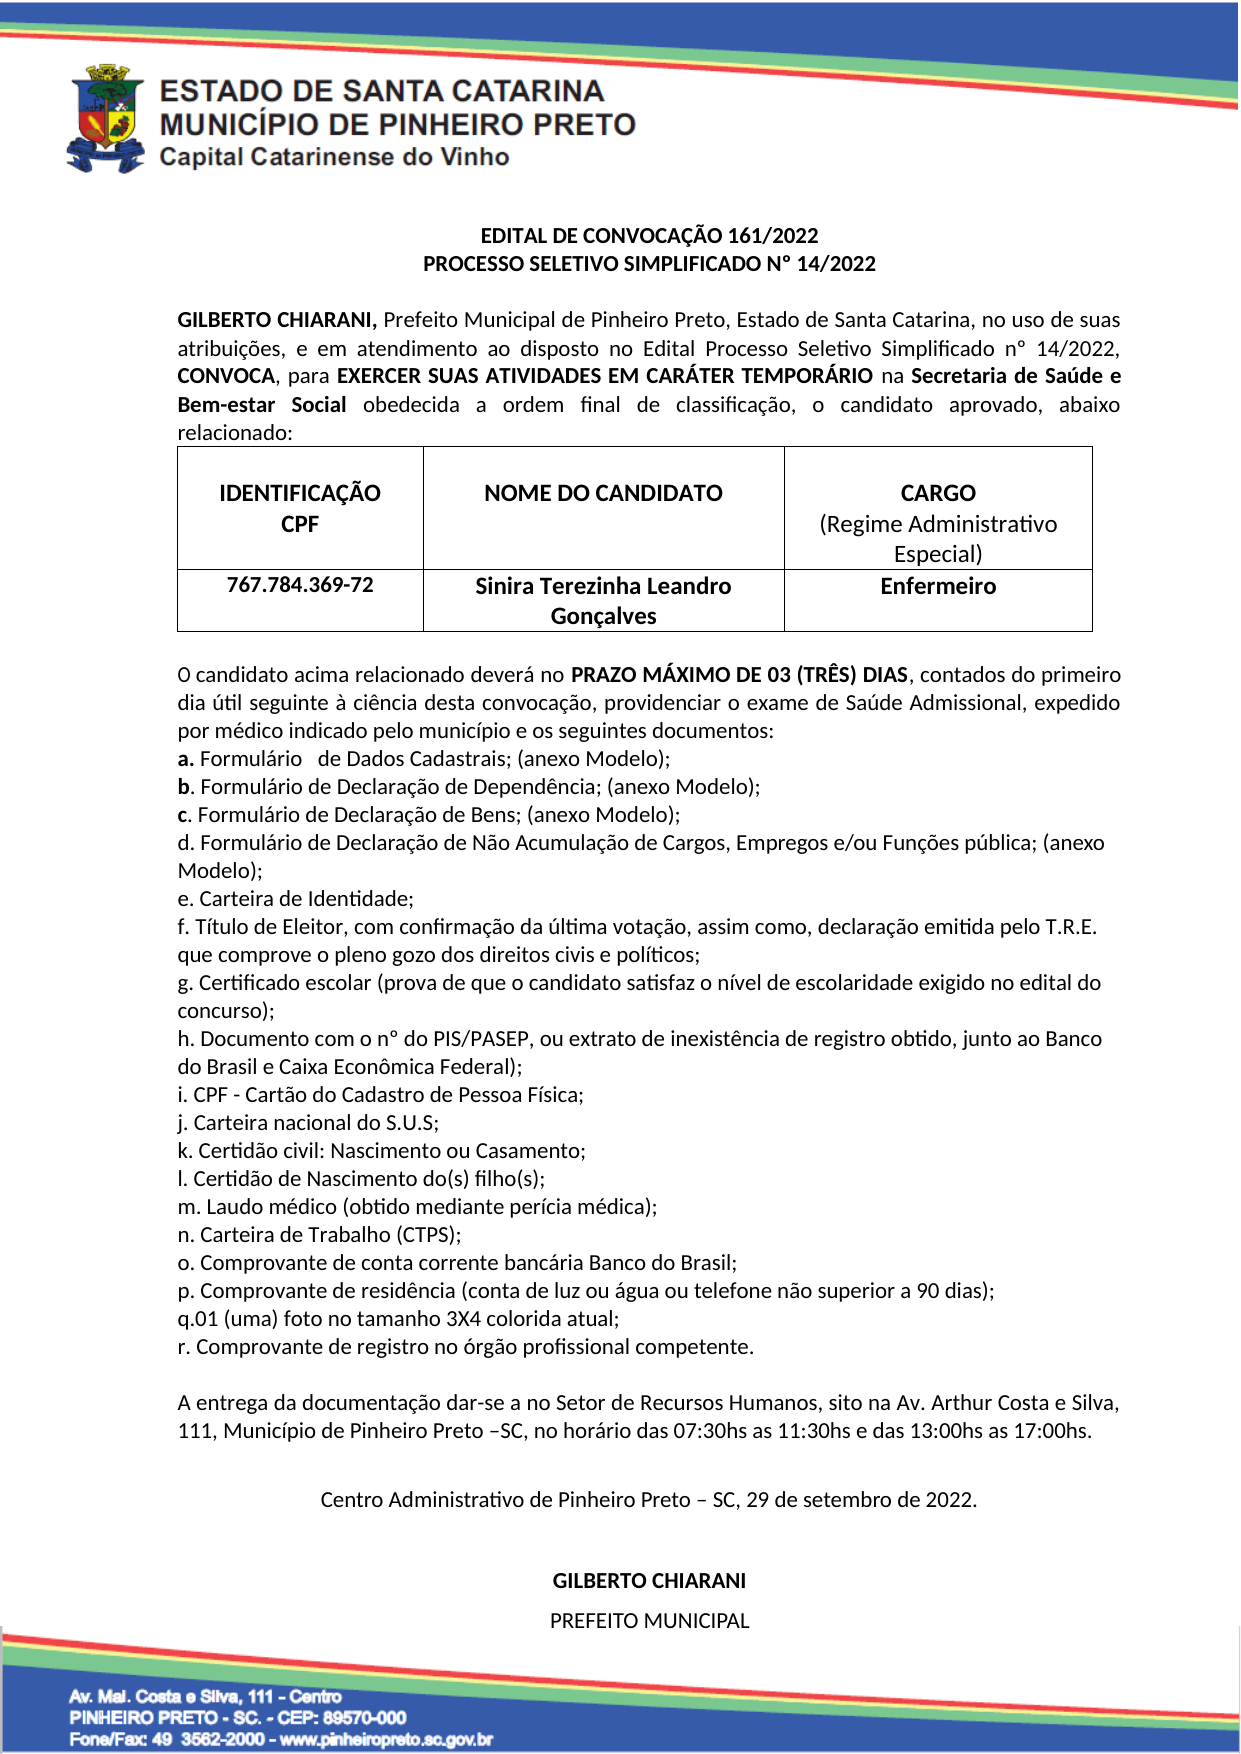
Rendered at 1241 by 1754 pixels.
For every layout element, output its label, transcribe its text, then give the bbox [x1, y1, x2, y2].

text m. Laudo médico (obtido mediante perícia médica); [177, 1192, 1122, 1220]
text n. Carteira de Trabalho (CTPS); [177, 1220, 1122, 1248]
text PROCESSO SELETIVO SIMPLIFICADO Nº 14/2022 [177, 249, 1122, 278]
table_header NOME DO CANDIDATO [424, 447, 784, 569]
text o. Comprovante de conta corrente bancária Banco do Brasil; [177, 1248, 1122, 1276]
text GILBERTO CHIARANI [177, 1566, 1122, 1594]
text h. Documento com o nº do PIS/PASEP, ou extrato de inexistência de registro obtido, junto ao Banco do Brasil e Caixa Econômica Federal); [177, 1024, 1122, 1080]
text p. Comprovante de residência (conta de luz ou água ou telefone não superior a 90 dias); [177, 1276, 1122, 1304]
text O candidato acima relacionado deverá no prazo máximo de 03 (três) dias, contados do primeiro dia útil seguinte à ciência desta convocação, providenciar o exame de Saúde Admissional, expedido por médico indicado pelo município e os seguintes documentos: [177, 660, 1122, 744]
table_header IDENTIFICAÇÃO CPF [178, 447, 423, 569]
table_cell Sinira Terezinha Leandro Gonçalves [424, 570, 784, 631]
text q.01 (uma) foto no tamanho 3X4 colorida atual; [177, 1304, 1122, 1332]
text r. Comprovante de registro no órgão profissional competente. [177, 1332, 1122, 1361]
text k. Certidão civil: Nascimento ou Casamento; [177, 1136, 1122, 1164]
text d. Formulário de Declaração de Não Acumulação de Cargos, Empregos e/ou Funções pública; (anexo Modelo); [177, 828, 1122, 884]
text g. Certificado escolar (prova de que o candidato satisfaz o nível de escolaridade exigido no edital do concurso); [177, 968, 1122, 1024]
text GILBERTO CHIARANI, Prefeito Municipal de Pinheiro Preto, Estado de Santa Catarina, no uso de suas atribuições, e em atendimento ao disposto no Edital Processo Seletivo Simplificado nº 14/2022, CONVOCA, para exercer suas atividades em caráter temporário na Secretaria de Saúde e Bem-estar Social obedecida a ordem final de classificação, o candidato aprovado, abaixo relacionado: [177, 306, 1122, 446]
text e. Carteira de Identidade; [177, 884, 1122, 912]
text PREFEITO MUNICIPAL [177, 1607, 1122, 1635]
table_cell 767.784.369-72 [178, 570, 423, 631]
text l. Certidão de Nascimento do(s) filho(s); [177, 1164, 1122, 1192]
text j. Carteira nacional do S.U.S; [177, 1108, 1122, 1136]
text f. Título de Eleitor, com confirmação da última votação, assim como, declaração emitida pelo T.R.E. que comprove o pleno gozo dos direitos civis e políticos; [177, 912, 1122, 968]
text EDITAL DE CONVOCAÇÃO 161/2022 [177, 222, 1122, 249]
text c. Formulário de Declaração de Bens; (anexo Modelo); [177, 800, 1122, 828]
table_header CARGO (Regime Administrativo Especial) [785, 447, 1092, 569]
text b. Formulário de Declaração de Dependência; (anexo Modelo); [177, 772, 1122, 800]
text a. Formulário de Dados Cadastrais; (anexo Modelo); [177, 744, 1122, 772]
table_cell Enfermeiro [785, 570, 1092, 631]
text A entrega da documentação dar-se a no Setor de Recursos Humanos, sito na Av. Arthur Costa e Silva, 111, Município de Pinheiro Preto –SC, no horário das 07:30hs as 11:30hs e das 13:00hs as 17:00hs. [177, 1388, 1122, 1444]
text i. CPF - Cartão do Cadastro de Pessoa Física; [177, 1080, 1122, 1108]
text Centro Administrativo de Pinheiro Preto – SC, 29 de setembro de 2022. [177, 1485, 1122, 1513]
